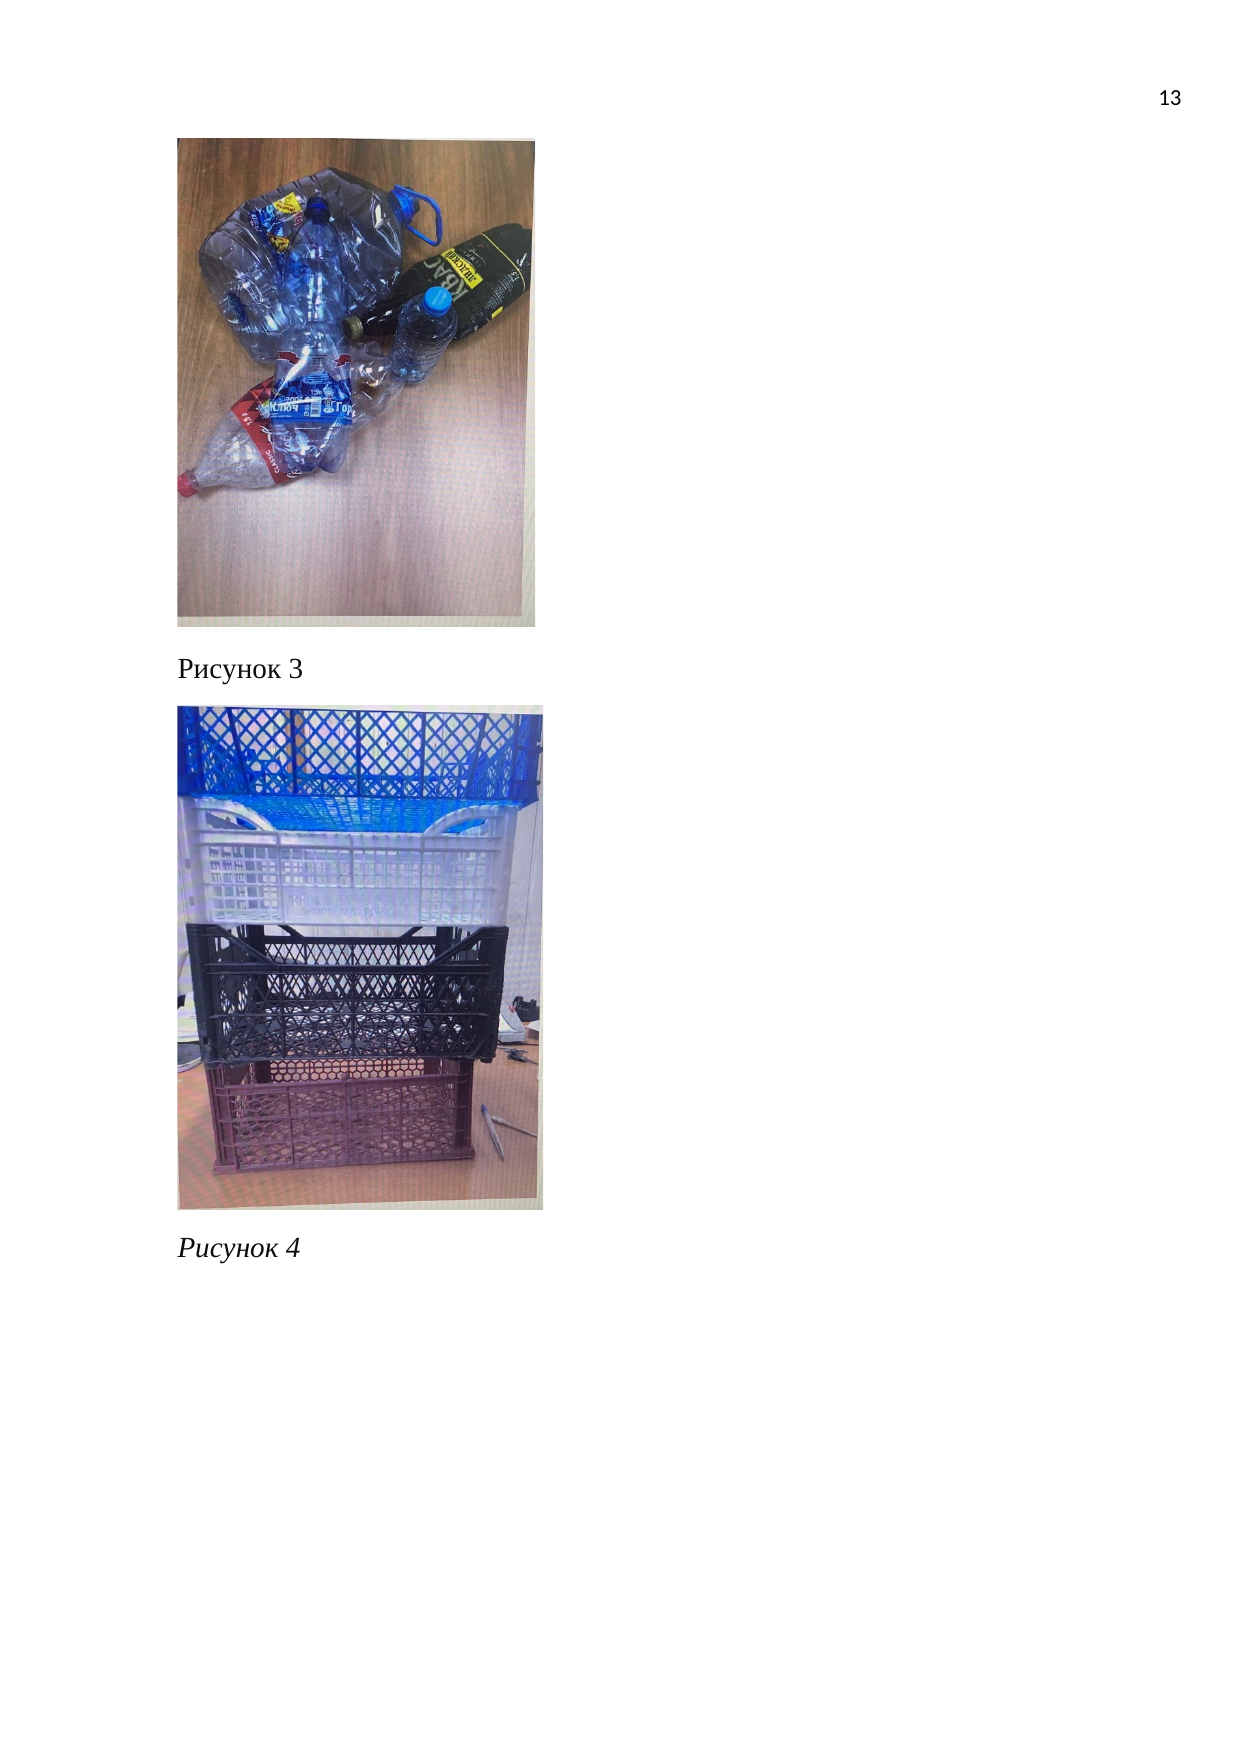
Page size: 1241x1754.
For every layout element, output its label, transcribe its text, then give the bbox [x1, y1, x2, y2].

picture [177, 705, 544, 1210]
text Рисунок 4 [177, 1230, 1181, 1264]
text Рисунок 3 [177, 651, 1181, 685]
picture [177, 138, 536, 627]
